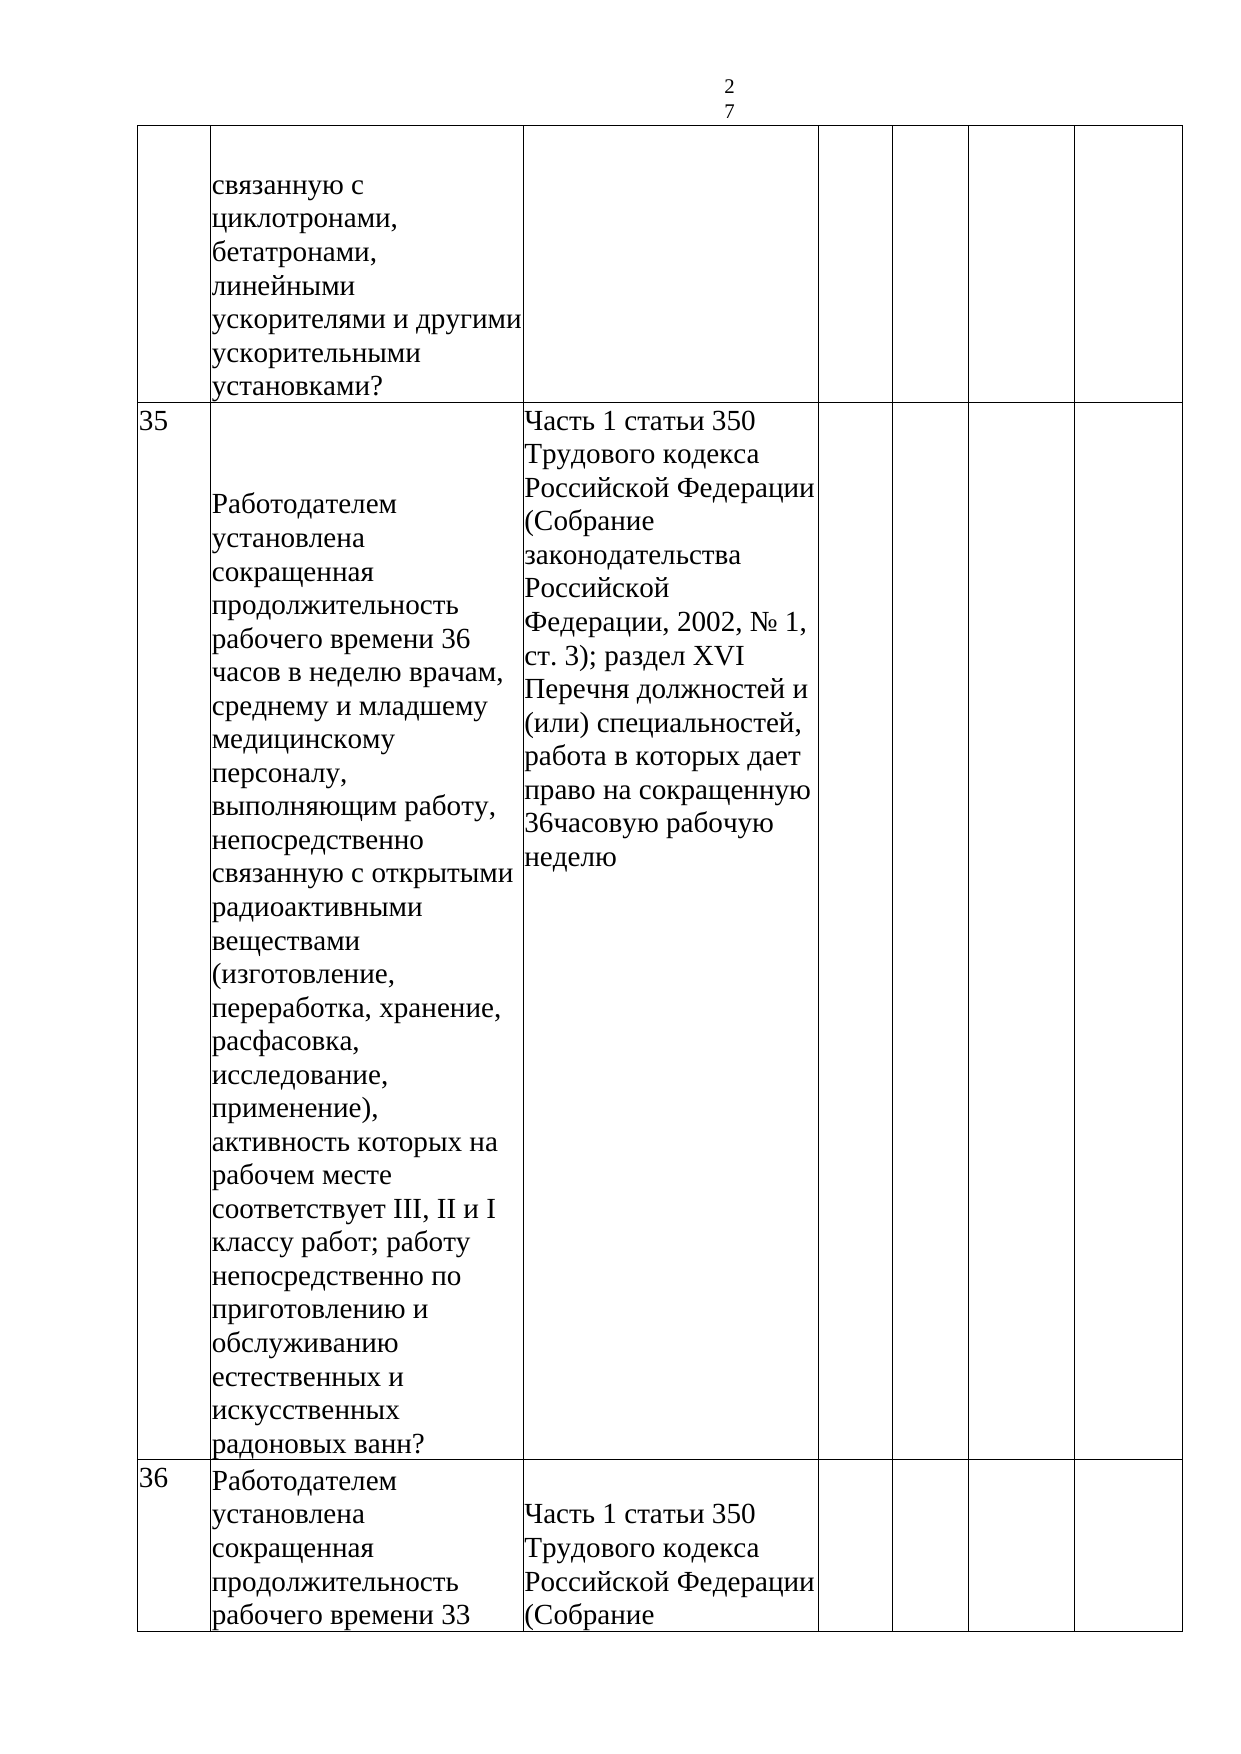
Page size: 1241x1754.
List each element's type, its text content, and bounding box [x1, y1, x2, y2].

table_header [819, 126, 892, 402]
table_header [138, 126, 210, 402]
table_header связанную с циклотронами, бетатронами, линейными ускорителями и другими ускорительными установками? [211, 126, 523, 402]
table_cell Часть 1 статьи 350 Трудового кодекса Российской Федерации (Собрание законодательства Российской Федерации, 2002, № 1, ст. 3); раздел XVI Перечня должностей и (или) специальностей, работа в которых дает право на сокращенную 36часовую рабочую неделю [524, 403, 818, 1459]
table_cell [819, 1460, 892, 1631]
table_header [893, 126, 968, 402]
table_cell [893, 1460, 968, 1631]
table_cell [893, 403, 968, 1459]
table_cell [969, 1460, 1074, 1631]
table_header [969, 126, 1074, 402]
table_cell 36 [138, 1460, 210, 1631]
table_cell Работодателем установлена сокращенная продолжительность рабочего времени 33 [211, 1460, 523, 1631]
table_cell [969, 403, 1074, 1459]
table_cell Часть 1 статьи 350 Трудового кодекса Российской Федерации (Собрание [524, 1460, 818, 1631]
table_cell Работодателем установлена сокращенная продолжительность рабочего времени 36 часов в неделю врачам, среднему и младшему медицинскому персоналу, выполняющим работу, непосредственно связанную с открытыми радиоактивными веществами (изготовление, переработка, хранение, расфасовка, исследование, применение), активность которых на рабочем месте соответствует III, II и I классу работ; работу непосредственно по приготовлению и обслуживанию естественных и искусственных радоновых ванн? [211, 403, 523, 1459]
table_cell [1075, 403, 1182, 1459]
table_cell [1075, 1460, 1182, 1631]
table_cell 35 [138, 403, 210, 1459]
table_header [524, 126, 818, 402]
table_header [1075, 126, 1182, 402]
table_cell [819, 403, 892, 1459]
